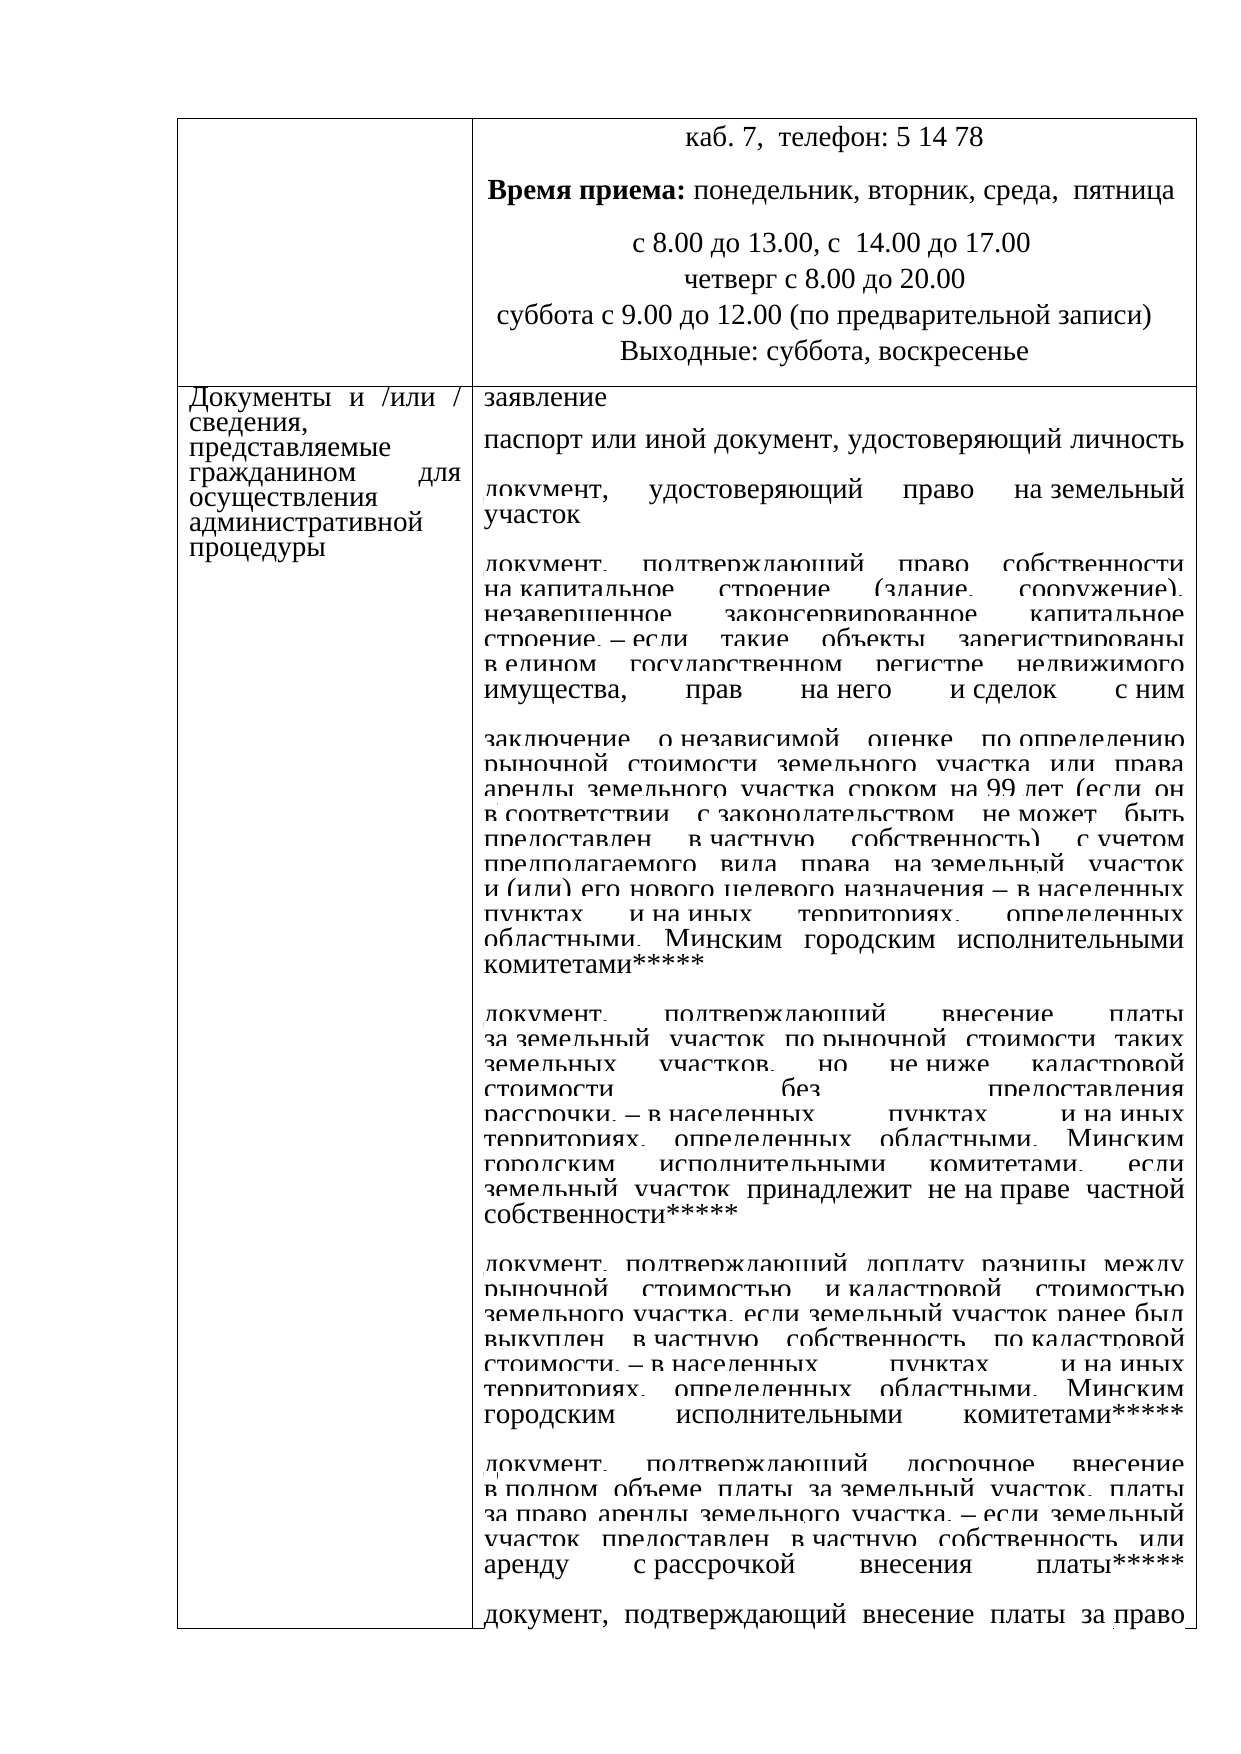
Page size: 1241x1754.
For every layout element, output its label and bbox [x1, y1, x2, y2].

table_cell [473, 119, 1196, 386]
table_cell [178, 119, 472, 386]
table_cell [473, 387, 1196, 1628]
table_cell [178, 387, 472, 1628]
